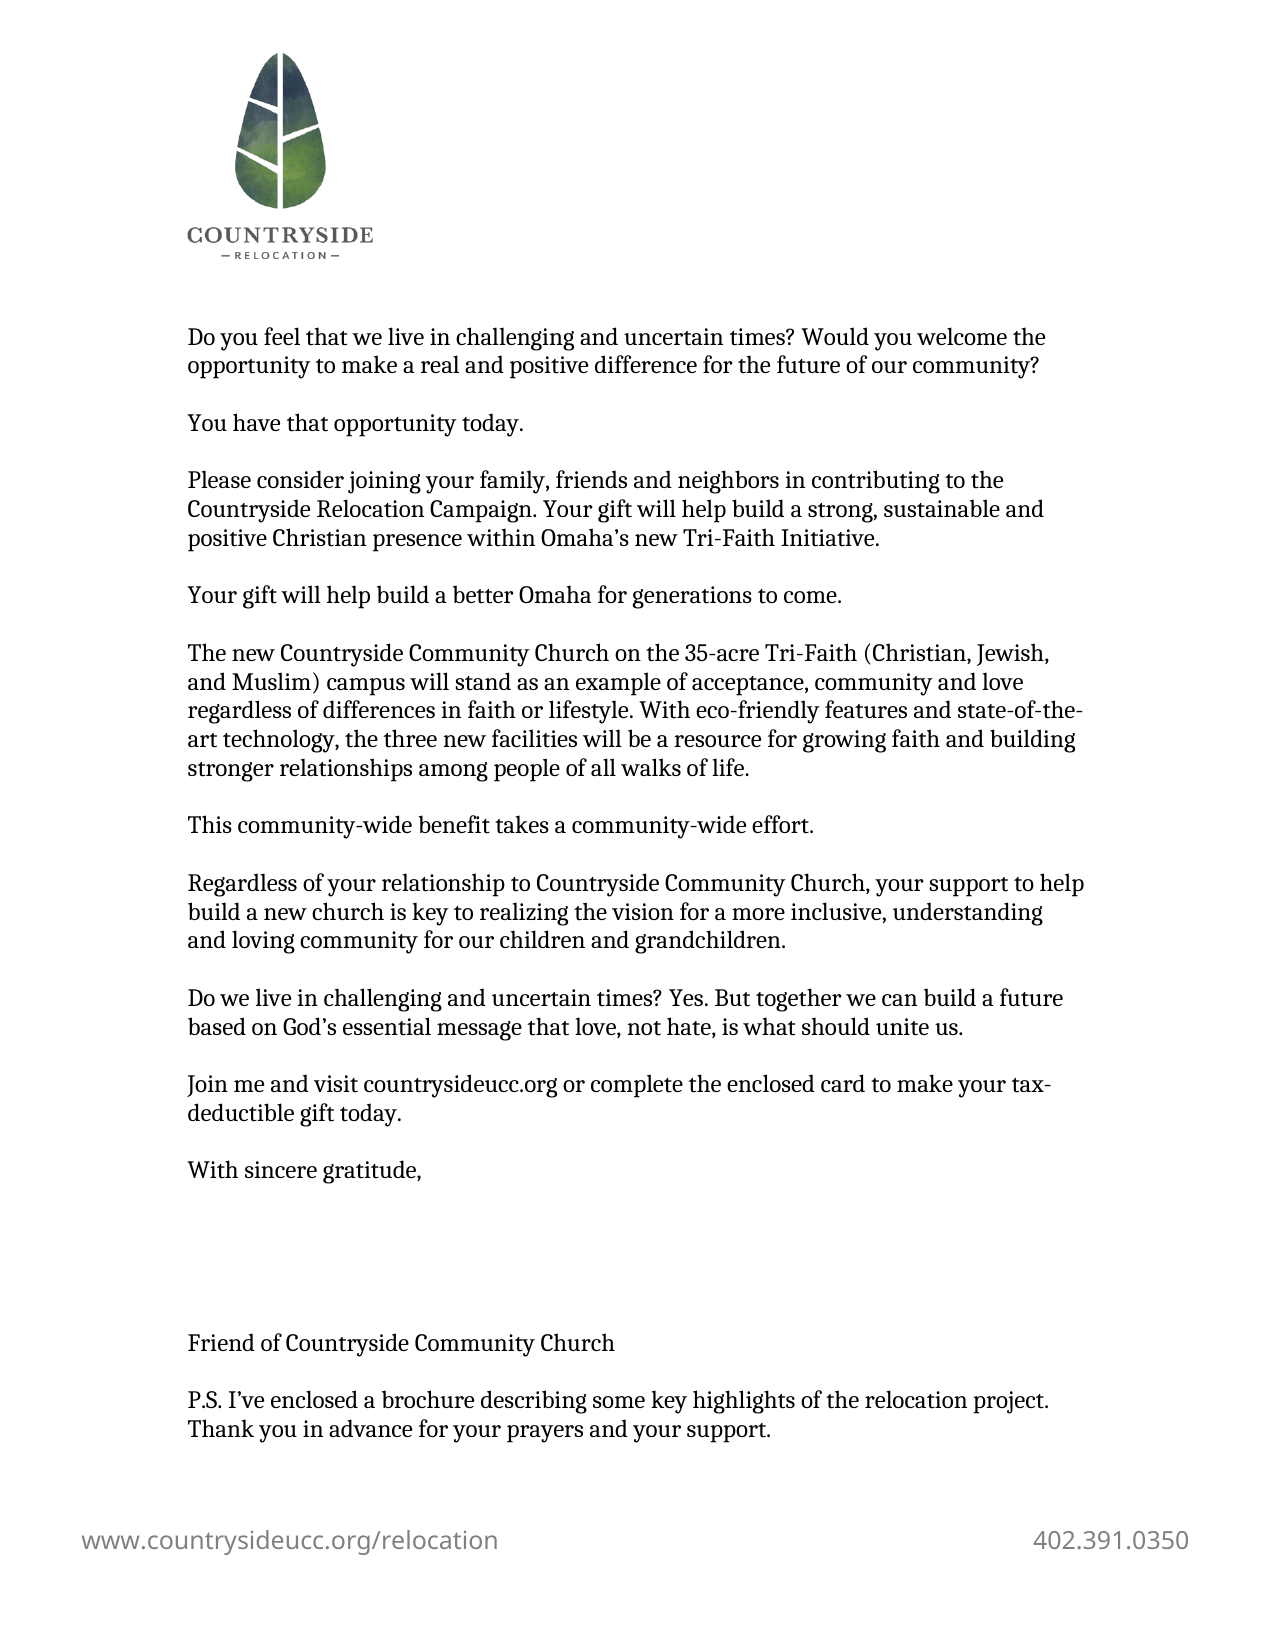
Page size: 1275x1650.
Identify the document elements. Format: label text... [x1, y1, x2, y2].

text Friend of Countryside Community Church [187, 1329, 1087, 1357]
text The new Countryside Community Church on the 35-acre Tri-Faith (Christian, Jewish, and Muslim) campus will stand as an example of acceptance, community and love regardless of differences in faith or lifestyle. With eco-friendly features and state-of-the-art technology, the three new facilities will be a resource for growing faith and building stronger relationships among people of all walks of life. [187, 639, 1087, 782]
text P.S. I’ve enclosed a brochure describing some key highlights of the relocation project. Thank you in advance for your prayers and your support. [187, 1386, 1087, 1444]
text Your gift will help build a better Omaha for generations to come. [187, 581, 1087, 610]
text Please consider joining your family, friends and neighbors in contributing to the Countryside Relocation Campaign. Your gift will help build a strong, sustainable and positive Christian presence within Omaha’s new Tri-Faith Initiative. [187, 466, 1087, 552]
text Do you feel that we live in challenging and uncertain times? Would you welcome the opportunity to make a real and positive difference for the future of our community? [187, 322, 1087, 380]
text This community-wide benefit takes a community-wide effort. [187, 811, 1087, 840]
text Do we live in challenging and uncertain times? Yes. But together we can build a future based on God’s essential message that love, not hate, is what should unite us. [187, 984, 1087, 1041]
picture [187, 53, 373, 259]
text Join me and visit countrysideucc.org or complete the enclosed card to make your tax-deductible gift today. [187, 1070, 1087, 1127]
text Regardless of your relationship to Countryside Community Church, your support to help build a new church is key to realizing the vision for a more inclusive, understanding and loving community for our children and grandchildren. [187, 869, 1087, 955]
text You have that opportunity today. [187, 409, 1087, 437]
text With sincere gratitude, [187, 1156, 1087, 1185]
